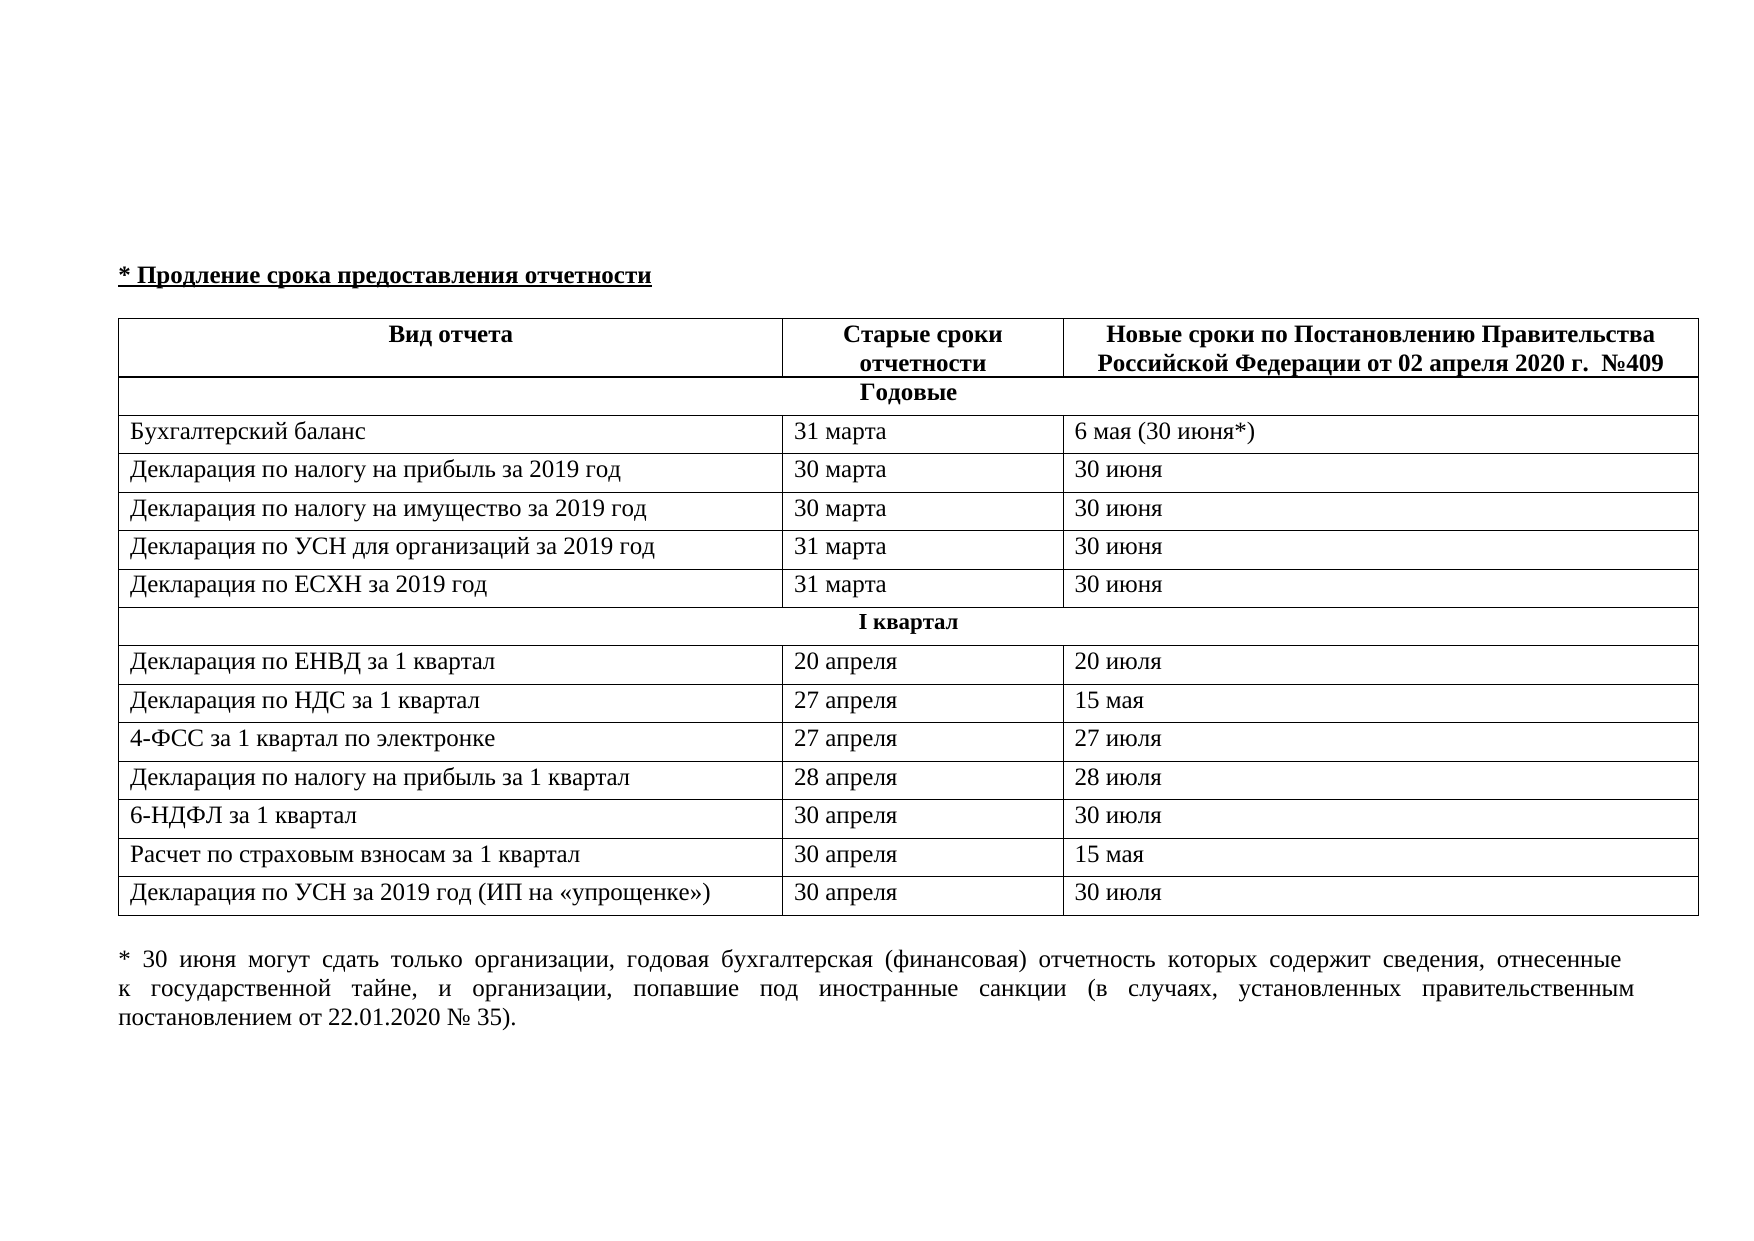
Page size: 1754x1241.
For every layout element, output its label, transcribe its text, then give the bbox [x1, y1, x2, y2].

table_cell Декларация по ЕНВД за 1 квартал [119, 646, 782, 684]
table_cell 20 апреля [783, 646, 1063, 684]
table_header Старые сроки отчетности [783, 319, 1063, 376]
table_cell 15 мая [1064, 685, 1698, 722]
table_cell 30 июня [1064, 531, 1698, 568]
text * 30 июня могут сдать только организации, годовая бухгалтерская (финансовая) отчетность которых содержит сведения, отнесенные к государственной тайне, и организации, попавшие под иностранные санкции (в случаях, установленных правительственным постановлением от 22.01.2020 № 35). [118, 944, 1636, 1031]
table_cell 20 июля [1064, 646, 1698, 684]
table_cell 27 апреля [783, 685, 1063, 722]
table_cell 30 июля [1064, 877, 1698, 914]
table_header Новые сроки по Постановлению Правительства Российской Федерации от 02 апреля 2020 г. №409 [1064, 319, 1698, 376]
table_cell Декларация по налогу на прибыль за 1 квартал [119, 762, 782, 799]
table_cell 30 июня [1064, 493, 1698, 530]
table_cell 30 июня [1064, 454, 1698, 492]
table_cell 31 марта [783, 570, 1063, 607]
table_cell Декларация по налогу на прибыль за 2019 год [119, 454, 782, 492]
table_cell Декларация по УСН для организаций за 2019 год [119, 531, 782, 568]
table_cell Расчет по страховым взносам за 1 квартал [119, 839, 782, 876]
table_cell 6-НДФЛ за 1 квартал [119, 800, 782, 838]
text * Продление срока предоставления отчетности [118, 260, 1636, 289]
table_cell 30 марта [783, 454, 1063, 492]
table_cell 30 апреля [783, 839, 1063, 876]
table_cell 30 апреля [783, 800, 1063, 838]
table_cell 31 марта [783, 531, 1063, 568]
table_cell Бухгалтерский баланс [119, 416, 782, 453]
table_cell Декларация по УСН за 2019 год (ИП на «упрощенке») [119, 877, 782, 914]
table_cell 31 марта [783, 416, 1063, 453]
table_cell Декларация по НДС за 1 квартал [119, 685, 782, 722]
table_cell 30 марта [783, 493, 1063, 530]
table_cell 30 июля [1064, 800, 1698, 838]
table_cell 28 июля [1064, 762, 1698, 799]
table_cell 30 апреля [783, 877, 1063, 914]
table_cell 6 мая (30 июня*) [1064, 416, 1698, 453]
table_cell 27 июля [1064, 723, 1698, 761]
table_cell Годовые [119, 378, 1698, 415]
table_cell 4-ФСС за 1 квартал по электронке [119, 723, 782, 761]
table_cell Декларация по налогу на имущество за 2019 год [119, 493, 782, 530]
table_cell 15 мая [1064, 839, 1698, 876]
table_header Вид отчета [119, 319, 782, 376]
table_cell I квартал [119, 608, 1698, 645]
table_cell Декларация по ЕСХН за 2019 год [119, 570, 782, 607]
table_cell 27 апреля [783, 723, 1063, 761]
table_cell 30 июня [1064, 570, 1698, 607]
table_cell 28 апреля [783, 762, 1063, 799]
